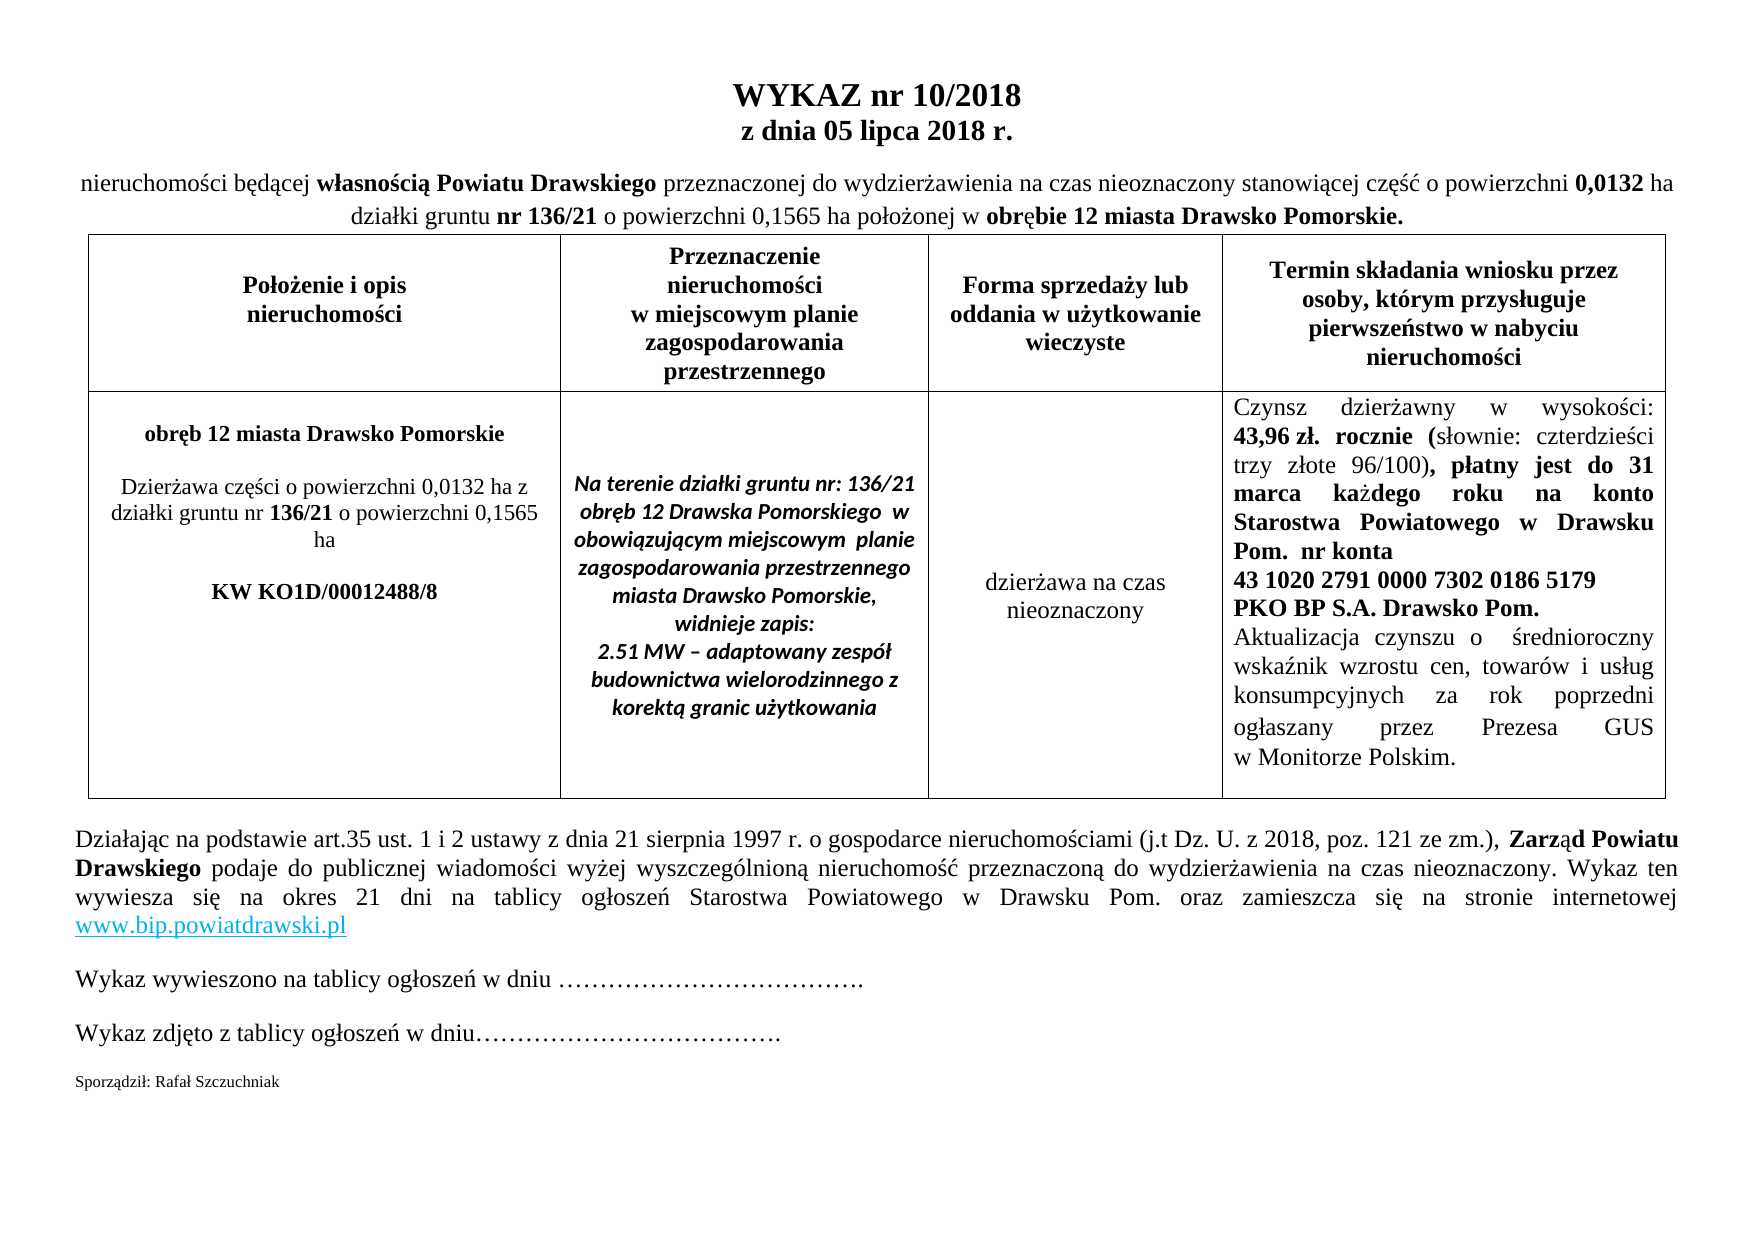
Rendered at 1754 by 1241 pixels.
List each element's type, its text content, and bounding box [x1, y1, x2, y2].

text z dnia 05 lipca 2018 r. [75, 113, 1679, 147]
text WYKAZ nr 10/2018 [75, 75, 1679, 113]
table_header Forma sprzedaży lub oddania w użytkowanie wieczyste [929, 235, 1222, 391]
text Wykaz zdjęto z tablicy ogłoszeń w dniu………………………………. [75, 1018, 1679, 1047]
text Działając na podstawie art.35 ust. 1 i 2 ustawy z dnia 21 sierpnia 1997 r. o gospodarce nieruchomościami (j.t Dz. U. z 2018, poz. 121 ze zm.), Zarząd Powiatu Drawskiego podaje do publicznej wiadomości wyżej wyszczególnioną nieruchomość przeznaczoną do wydzierżawienia na czas nieoznaczony. Wykaz ten wywiesza się na okres 21 dni na tablicy ogłoszeń Starostwa Powiatowego w Drawsku Pom. oraz zamieszcza się na stronie internetowej www.bip.powiatdrawski.pl [75, 824, 1679, 939]
text Wykaz wywieszono na tablicy ogłoszeń w dniu ………………………………. [75, 964, 1679, 993]
table_header Termin składania wniosku przez osoby, którym przysługuje pierwszeństwo w nabyciu nieruchomości [1223, 235, 1665, 391]
table_header Przeznaczenie nieruchomości w miejscowym planie zagospodarowania przestrzennego [561, 235, 928, 391]
text nieruchomości będącej własnością Powiatu Drawskiego przeznaczonej do wydzierżawienia na czas nieoznaczony stanowiącej część o powierzchni 0,0132 ha działki gruntu nr 136/21 o powierzchni 0,1565 ha położonej w obrębie 12 miasta Drawsko Pomorskie. [75, 168, 1679, 229]
table_cell Czynsz dzierżawny w wysokości: 43,96 zł. rocznie (słownie: czterdzieści trzy złote 96/100), płatny jest do 31 marca każdego roku na konto Starostwa Powiatowego w Drawsku Pom. nr konta 43 1020 2791 0000 7302 0186 5179 PKO BP S.A. Drawsko Pom. Aktualizacja czynszu o średnioroczny wskaźnik wzrostu cen, towarów i usług konsumpcyjnych za rok poprzedni ogłaszany przez Prezesa GUS w Monitorze Polskim. [1223, 392, 1665, 798]
table_cell Na terenie działki gruntu nr: 136/21 obręb 12 Drawska Pomorskiego w obowiązującym miejscowym planie zagospodarowania przestrzennego miasta Drawsko Pomorskie, widnieje zapis: 2.51 MW – adaptowany zespół budownictwa wielorodzinnego z korektą granic użytkowania [561, 392, 928, 798]
table_cell dzierżawa na czas nieoznaczony [929, 392, 1222, 798]
table_cell obręb 12 miasta Drawsko Pomorskie Dzierżawa części o powierzchni 0,0132 ha z działki gruntu nr 136/21 o powierzchni 0,1565 ha KW KO1D/00012488/8 [89, 392, 560, 798]
table_header Położenie i opis nieruchomości [89, 235, 560, 391]
text Sporządził: Rafał Szczuchniak [75, 1072, 1679, 1091]
